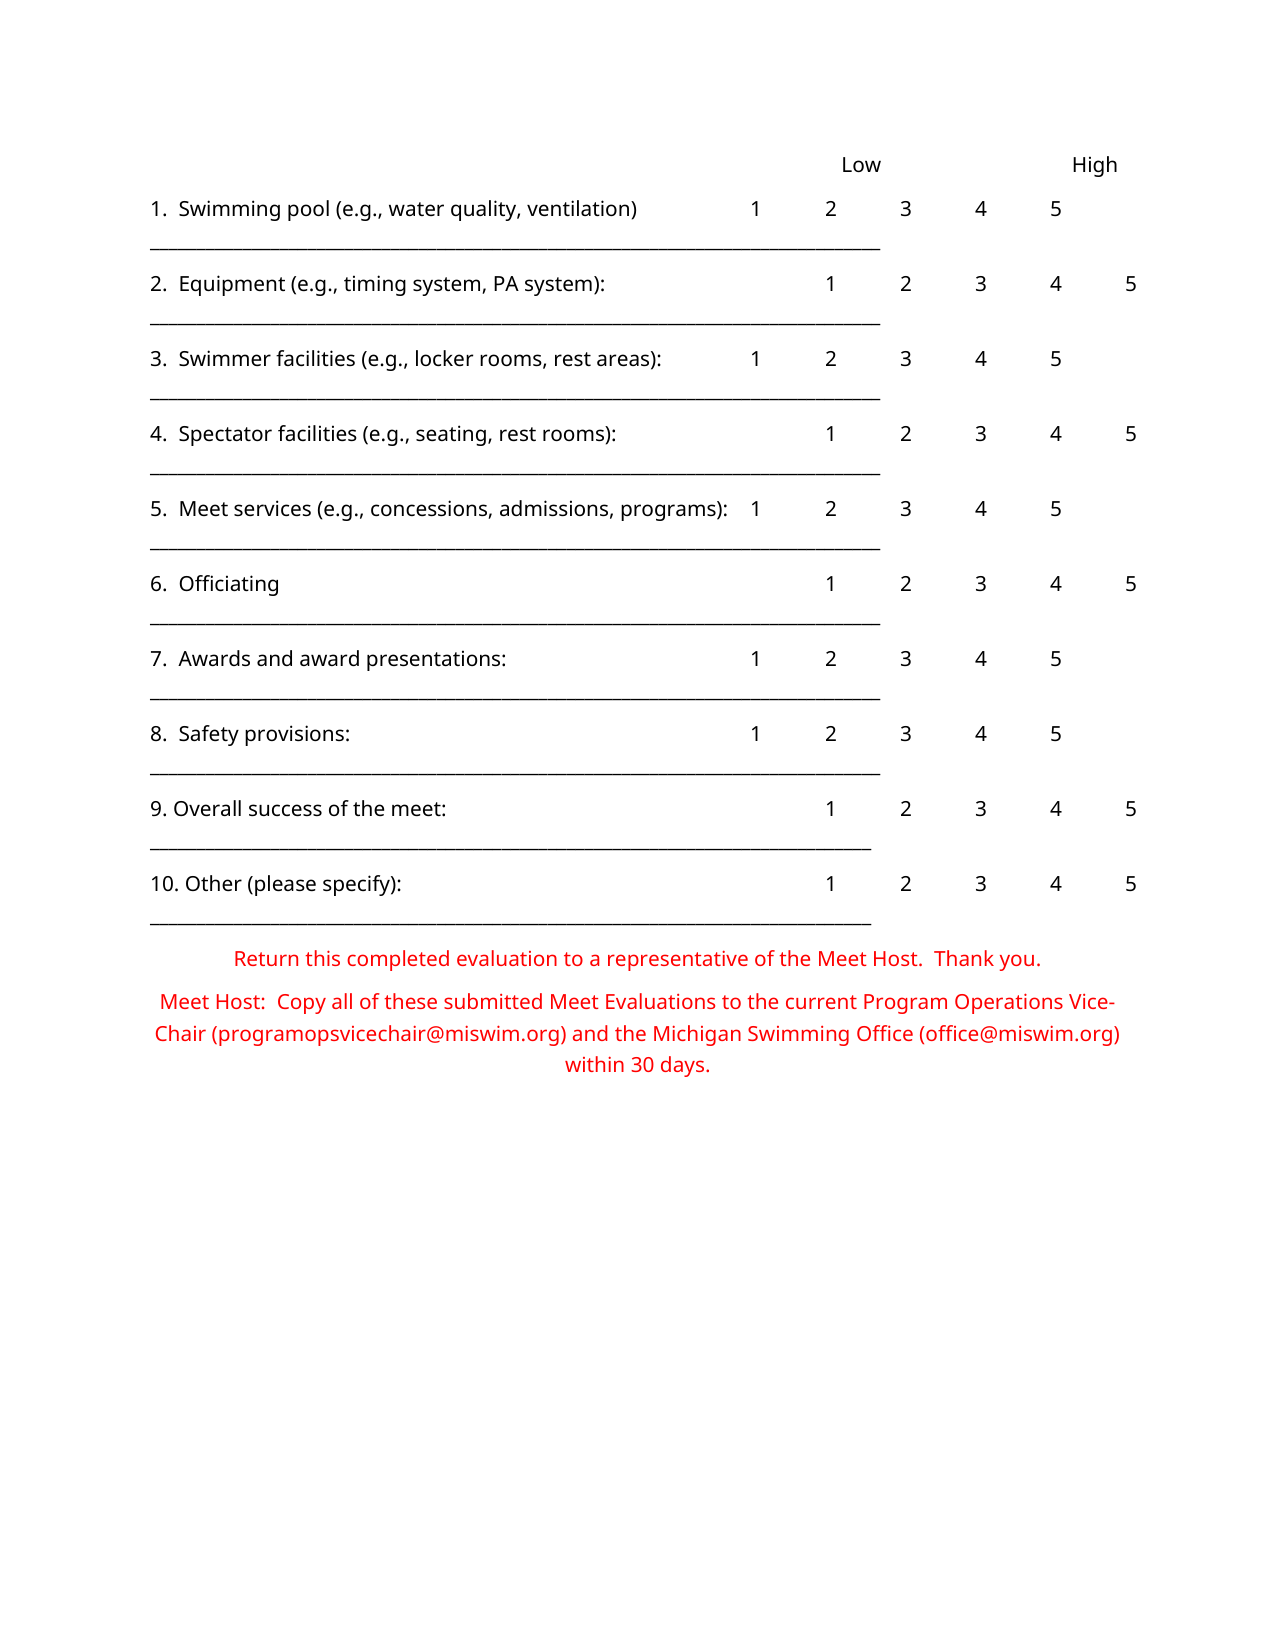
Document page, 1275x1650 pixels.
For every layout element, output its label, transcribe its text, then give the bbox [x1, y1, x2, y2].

text _______________________________________________________________________________ [150, 600, 1266, 628]
text 10. Other (please specify): 1 2 3 4 5 [150, 869, 1266, 897]
text 3. Swimmer facilities (e.g., locker rooms, rest areas): 1 2 3 4 5 [150, 344, 1266, 372]
text Meet Host: Copy all of these submitted Meet Evaluations to the current Program Operations Vice-Chair (programopsvicechair@miswim.org) and the Michigan Swimming Office (office@miswim.org) within 30 days. [150, 987, 1125, 1078]
text _______________________________________________________________________________ [150, 675, 1266, 703]
text _______________________________________________________________________________ [150, 375, 1266, 403]
text _______________________________________________________________________________ [150, 450, 1266, 478]
text 4. Spectator facilities (e.g., seating, rest rooms): 1 2 3 4 5 [150, 419, 1266, 447]
text ______________________________________________________________________________ [150, 825, 1266, 853]
text _______________________________________________________________________________ [150, 525, 1266, 553]
text Low High [150, 150, 1266, 178]
text 8. Safety provisions: 1 2 3 4 5 [150, 719, 1266, 747]
text 7. Awards and award presentations: 1 2 3 4 5 [150, 644, 1266, 672]
text _______________________________________________________________________________ [150, 300, 1266, 328]
text ______________________________________________________________________________ [150, 900, 1266, 928]
text _______________________________________________________________________________ [150, 225, 1266, 253]
text _______________________________________________________________________________ [150, 750, 1266, 778]
text 2. Equipment (e.g., timing system, PA system): 1 2 3 4 5 [150, 269, 1266, 297]
text 1. Swimming pool (e.g., water quality, ventilation) 1 2 3 4 5 [150, 194, 1266, 222]
text 6. Officiating 1 2 3 4 5 [150, 569, 1266, 597]
text 5. Meet services (e.g., concessions, admissions, programs): 1 2 3 4 5 [150, 494, 1266, 522]
text Return this completed evaluation to a representative of the Meet Host. Thank you. [150, 944, 1125, 972]
text 9. Overall success of the meet: 1 2 3 4 5 [150, 794, 1266, 822]
